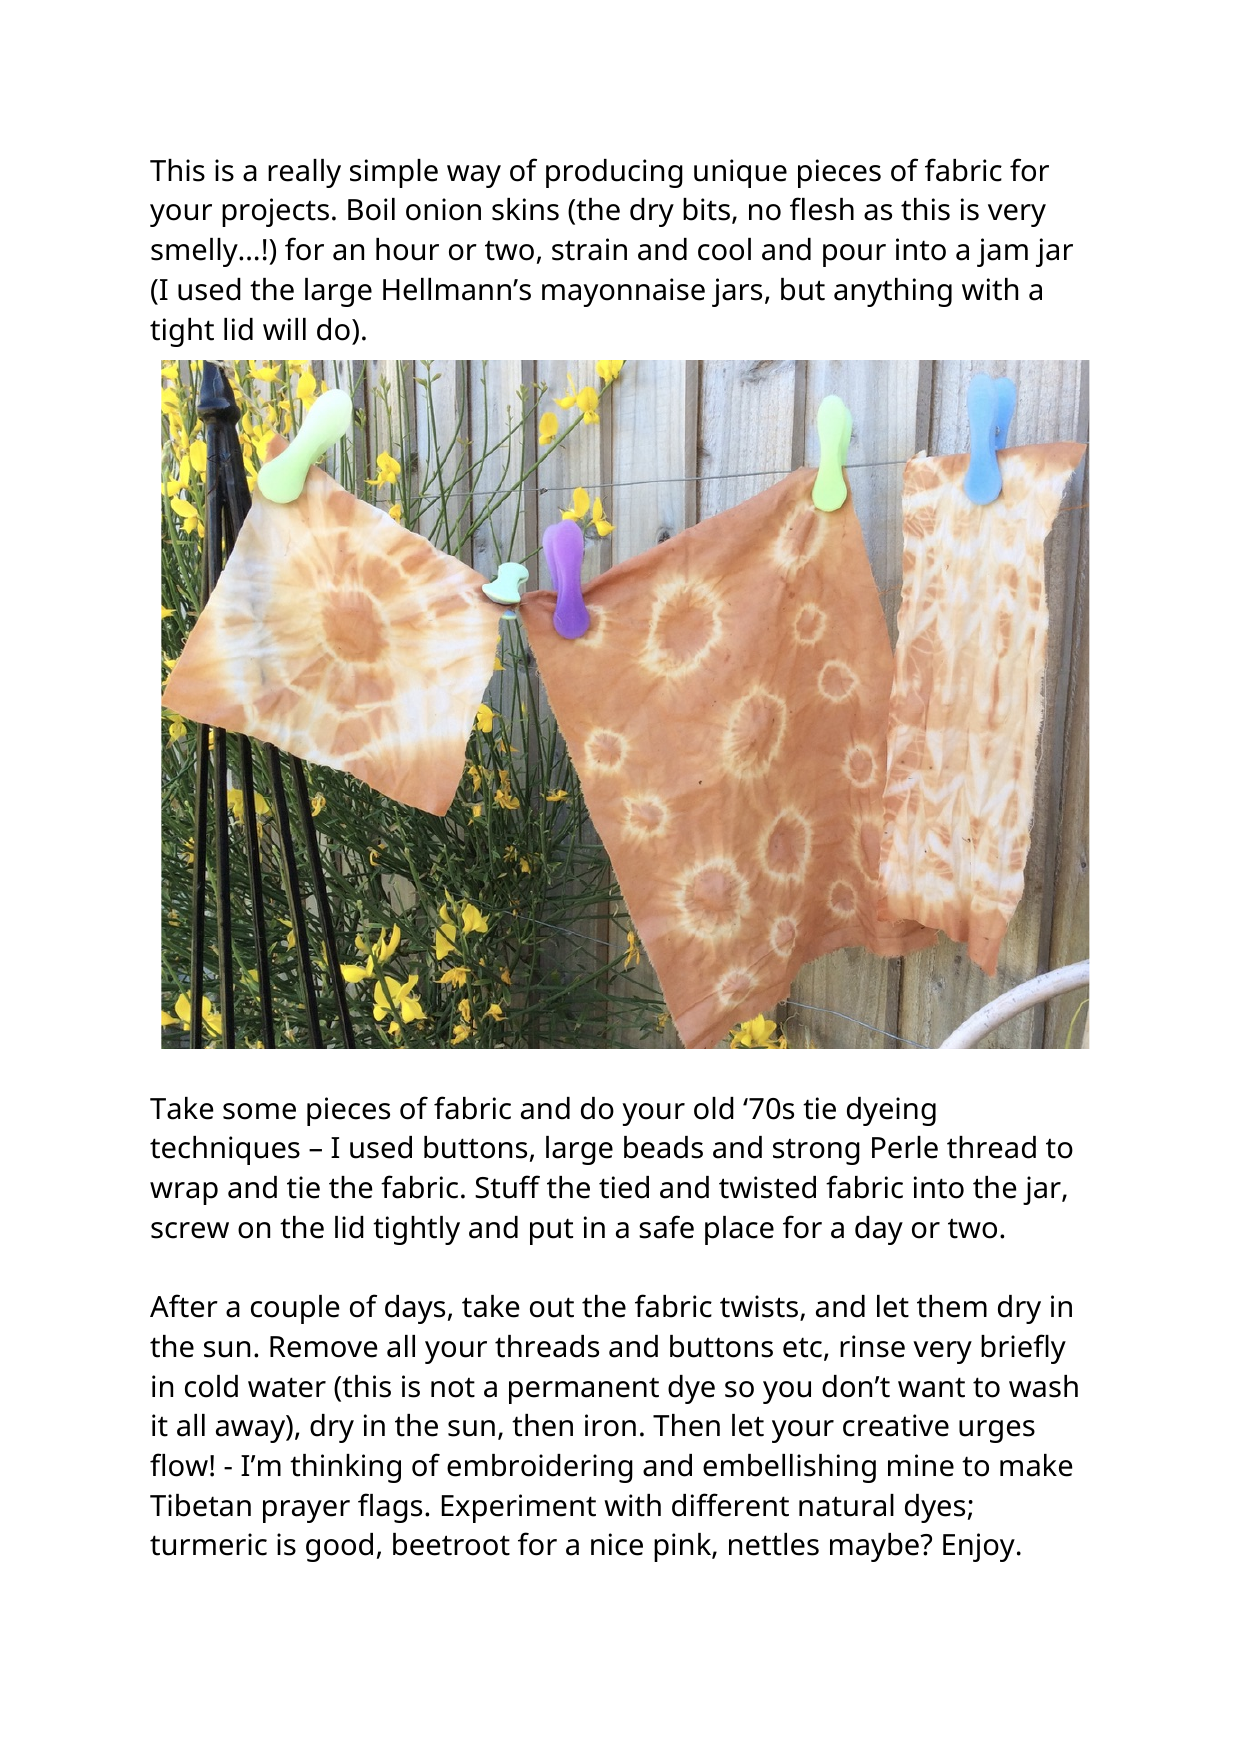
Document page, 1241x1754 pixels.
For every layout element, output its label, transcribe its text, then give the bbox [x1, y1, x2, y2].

text Take some pieces of fabric and do your old ‘70s tie dyeing techniques – I used buttons, large beads and strong Perle thread to wrap and tie the fabric. Stuff the tied and twisted fabric into the jar, screw on the lid tightly and put in a safe place for a day or two. [150, 1088, 1090, 1247]
picture [161, 360, 1090, 1049]
text This is a really simple way of producing unique pieces of fabric for your projects. Boil onion skins (the dry bits, no flesh as this is very smelly…!) for an hour or two, strain and cool and pour into a jam jar (I used the large Hellmann’s mayonnaise jars, but anything with a tight lid will do). [150, 150, 1090, 348]
text After a couple of days, take out the fabric twists, and let them dry in the sun. Remove all your threads and buttons etc, rinse very briefly in cold water (this is not a permanent dye so you don’t want to wash it all away), dry in the sun, then iron. Then let your creative urges flow! - I’m thinking of embroidering and embellishing mine to make Tibetan prayer flags. Experiment with different natural dyes; turmeric is good, beetroot for a nice pink, nettles maybe? Enjoy. [150, 1287, 1090, 1564]
